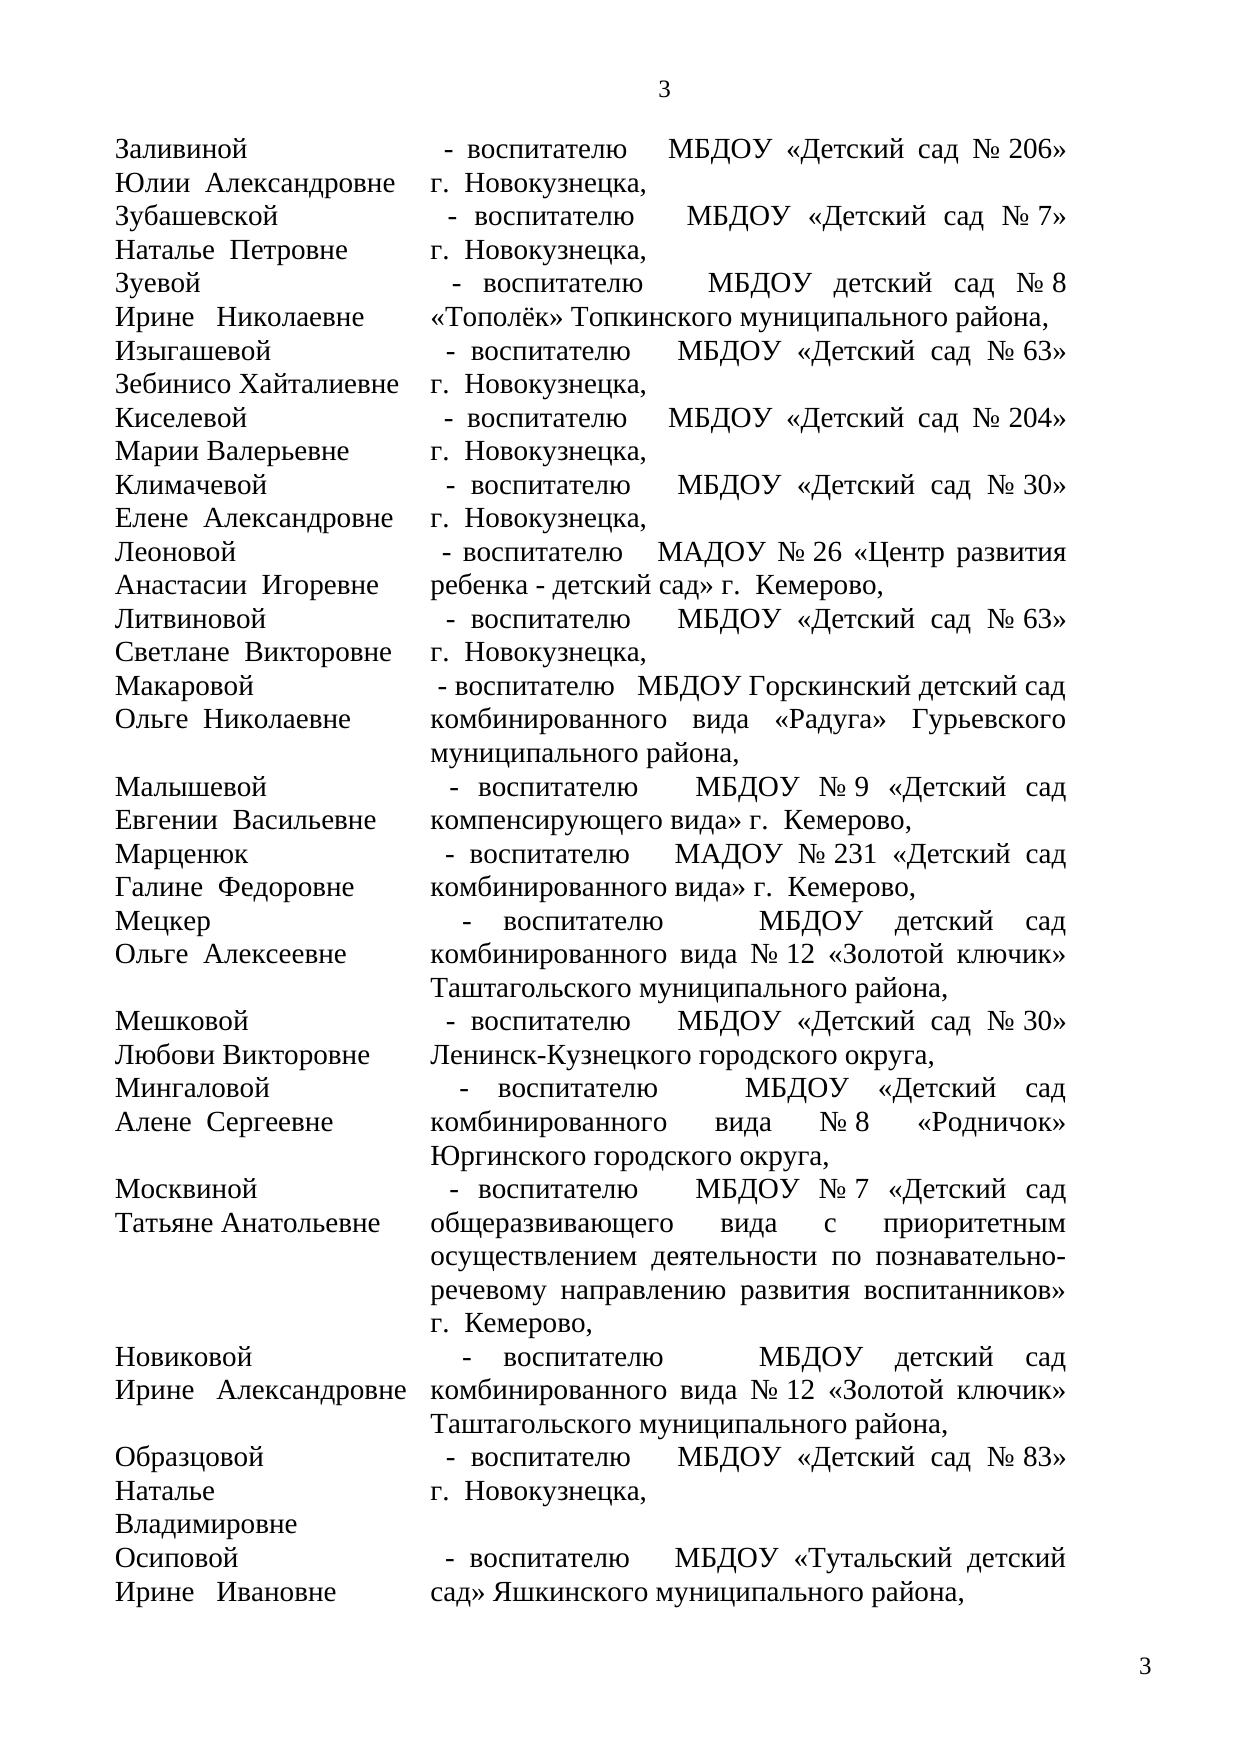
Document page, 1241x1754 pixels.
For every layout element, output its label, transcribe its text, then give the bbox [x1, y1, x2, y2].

table_cell - воспитателю МАДОУ № 231 «Детский сад комбинированного вида» г. Кемерово, [419, 836, 1078, 903]
table_cell Литвиновой Светлане Викторовне [103, 601, 419, 668]
table_cell Мингаловой Алене Сергеевне [103, 1071, 419, 1171]
table_cell - воспитателю МБДОУ «Детский сад № 206» г. Новокузнецка, [419, 131, 1078, 198]
table_cell Марценюк Галине Федоровне [103, 836, 419, 903]
table_cell Образцовой Наталье Владимировне [103, 1440, 419, 1540]
table_cell - воспитателю МБДОУ «Детский сад № 63» г. Новокузнецка, [419, 333, 1078, 400]
table_cell Заливиной Юлии Александровне [103, 131, 419, 198]
table_cell Осиповой Ирине Ивановне [103, 1540, 419, 1607]
table_cell - воспитателю МБДОУ «Детский сад № 30» Ленинск-Кузнецкого городского округа, [419, 1004, 1078, 1071]
table_cell - воспитателю МБДОУ «Детский сад комбинированного вида № 8 «Родничок» Юргинского городского округа, [419, 1071, 1078, 1171]
table_cell - воспитателю МБДОУ Горскинский детский сад комбинированного вида «Радуга» Гурьевского муниципального района, [419, 668, 1078, 769]
table_cell - воспитателю МБДОУ «Тутальский детский сад» Яшкинского муниципального района, [419, 1540, 1078, 1607]
table_cell - воспитателю МБДОУ № 9 «Детский сад компенсирующего вида» г. Кемерово, [419, 769, 1078, 836]
table_cell - воспитателю МБДОУ «Детский сад № 83» г. Новокузнецка, [419, 1440, 1078, 1540]
table_cell - воспитателю МАДОУ № 26 «Центр развития ребенка - детский сад» г. Кемерово, [419, 534, 1078, 601]
table_cell Макаровой Ольге Николаевне [103, 668, 419, 769]
table_cell Мешковой Любови Викторовне [103, 1004, 419, 1071]
table_cell - воспитателю МБДОУ детский сад комбинированного вида № 12 «Золотой ключик» Таштагольского муниципального района, [419, 1339, 1078, 1439]
table_cell Климачевой Елене Александровне [103, 467, 419, 534]
table_cell - воспитателю МБДОУ № 7 «Детский сад общеразвивающего вида с приоритетным осуществлением деятельности по познавательно-речевому направлению развития воспитанников» г. Кемерово, [419, 1171, 1078, 1339]
table_cell Малышевой Евгении Васильевне [103, 769, 419, 836]
table_cell - воспитателю МБДОУ «Детский сад № 7» г. Новокузнецка, [419, 199, 1078, 266]
table_cell Москвиной Татьяне Анатольевне [103, 1171, 419, 1339]
table_cell Мецкер Ольге Алексеевне [103, 903, 419, 1003]
table_cell Зуевой Ирине Николаевне [103, 266, 419, 333]
table_cell Изыгашевой Зебинисо Хайталиевне [103, 333, 419, 400]
table_cell - воспитателю МБДОУ «Детский сад № 30» г. Новокузнецка, [419, 467, 1078, 534]
table_cell - воспитателю МБДОУ детский сад № 8 «Тополёк» Топкинского муниципального района, [419, 266, 1078, 333]
table_cell Зубашевской Наталье Петровне [103, 199, 419, 266]
table_cell Киселевой Марии Валерьевне [103, 400, 419, 467]
table_cell - воспитателю МБДОУ «Детский сад № 63» г. Новокузнецка, [419, 601, 1078, 668]
table_cell Новиковой Ирине Александровне [103, 1339, 419, 1439]
table_cell - воспитателю МБДОУ детский сад комбинированного вида № 12 «Золотой ключик» Таштагольского муниципального района, [419, 903, 1078, 1003]
table_cell - воспитателю МБДОУ «Детский сад № 204» г. Новокузнецка, [419, 400, 1078, 467]
table_cell Леоновой Анастасии Игоревне [103, 534, 419, 601]
